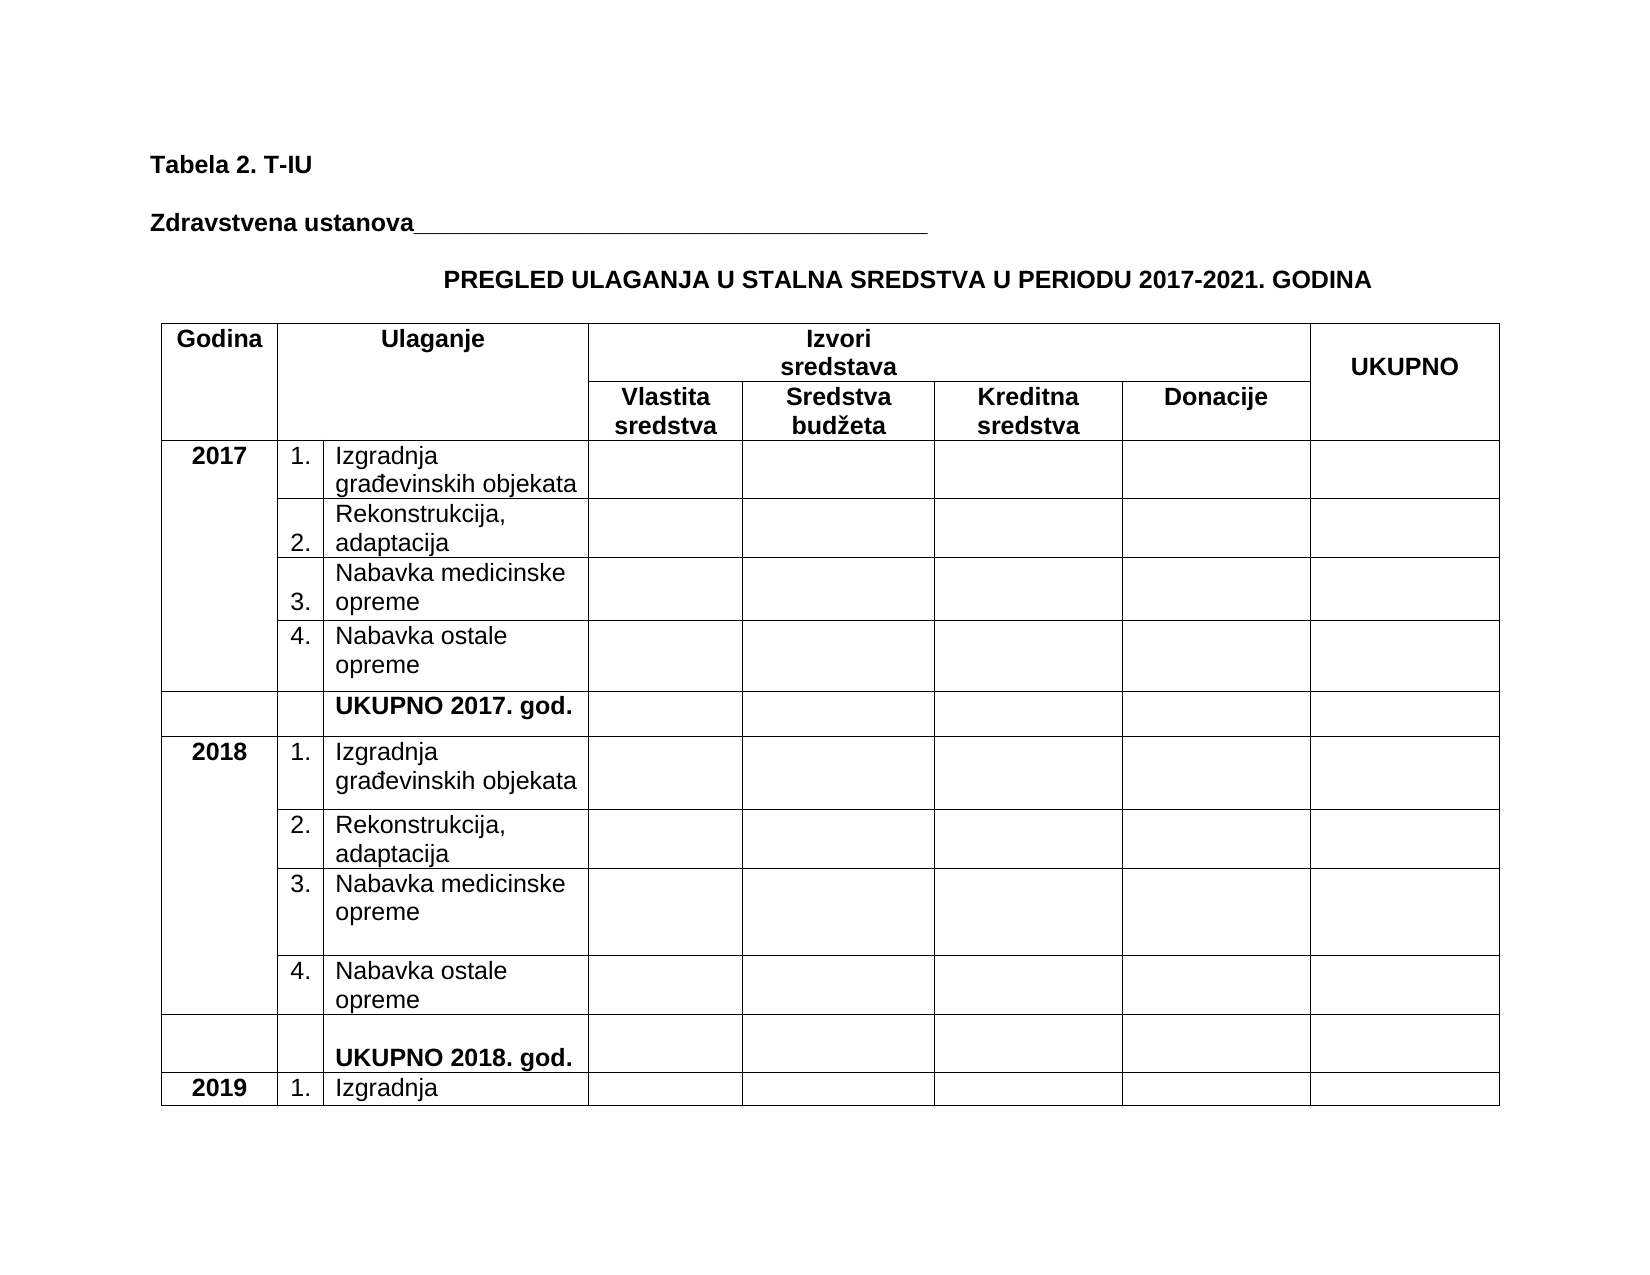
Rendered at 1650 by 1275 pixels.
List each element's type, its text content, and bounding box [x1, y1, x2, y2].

table_cell 2017 [162, 441, 277, 691]
table_cell [743, 441, 934, 498]
table_cell 1. [278, 737, 323, 809]
table_cell Sredstva budžeta [743, 382, 934, 439]
table_cell [1123, 956, 1310, 1013]
table_cell [1123, 1015, 1310, 1072]
table_cell [743, 956, 934, 1013]
table_cell [743, 1073, 934, 1104]
table_cell [1123, 810, 1310, 868]
table_cell [1123, 869, 1310, 955]
table_cell [935, 499, 1122, 557]
table_cell [743, 621, 934, 691]
table_cell [935, 621, 1122, 691]
table_cell 2. [278, 499, 323, 557]
table_cell [589, 1015, 742, 1072]
table_cell [935, 810, 1122, 868]
table_cell 2. [278, 810, 323, 868]
table_header [589, 324, 743, 381]
table_cell [1123, 558, 1310, 620]
table_cell Nabavka medicinske opreme [324, 869, 588, 955]
table_cell [1123, 1073, 1310, 1104]
table_cell Kreditna sredstva [935, 382, 1122, 439]
table_cell [278, 1015, 323, 1072]
table_cell Izgradnja građevinskih objekata [324, 441, 588, 498]
table_cell [589, 956, 742, 1013]
table_cell [1311, 810, 1499, 868]
table_cell 2019 [162, 1073, 277, 1104]
table_header Godina [162, 324, 277, 439]
table_cell [162, 692, 277, 736]
table_cell [935, 558, 1122, 620]
text Zdravstvena ustanova_____________________________________ [150, 207, 1500, 236]
table_cell [589, 1073, 742, 1104]
table_cell 3. [278, 869, 323, 955]
table_cell [1123, 499, 1310, 557]
table_cell [589, 869, 742, 955]
table_cell [1311, 1073, 1499, 1104]
table_cell [743, 499, 934, 557]
table_cell [589, 499, 742, 557]
table_cell Nabavka medicinske opreme [324, 558, 588, 620]
table_header UKUPNO [1311, 324, 1499, 439]
text PREGLED ULAGANJA U STALNA SREDSTVA U PERIODU 2017-2021. GODINA [150, 265, 1500, 294]
table_cell [1311, 692, 1499, 736]
table_header Izvori sredstava [743, 324, 934, 381]
table_cell [1311, 956, 1499, 1013]
table_cell [743, 869, 934, 955]
table_header [1122, 324, 1310, 381]
table_cell 1. [278, 1073, 323, 1104]
table_cell [1123, 737, 1310, 809]
table_cell Nabavka ostale opreme [324, 621, 588, 691]
table_cell [743, 558, 934, 620]
table_cell [1123, 441, 1310, 498]
table_cell [743, 1015, 934, 1072]
table_cell [1123, 692, 1310, 736]
table_cell [1123, 621, 1310, 691]
table_cell [589, 558, 742, 620]
table_cell [589, 621, 742, 691]
table_cell Vlastita sredstva [589, 382, 742, 439]
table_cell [324, 1073, 588, 1104]
table_cell [935, 869, 1122, 955]
table_cell [589, 737, 742, 809]
table_cell [743, 692, 934, 736]
table_cell Rekonstrukcija, adaptacija [324, 810, 588, 868]
table_cell 1. [278, 441, 323, 498]
table_cell 4. [278, 621, 323, 691]
table_cell [743, 737, 934, 809]
text Tabela 2. T-IU [150, 150, 1500, 179]
table_cell [935, 1073, 1122, 1104]
table_cell [1311, 441, 1499, 498]
table_header [934, 324, 1122, 381]
table_cell [162, 1015, 277, 1072]
table_cell [1311, 737, 1499, 809]
table_cell [1311, 499, 1499, 557]
table_cell [743, 810, 934, 868]
table_cell Rekonstrukcija, adaptacija [324, 499, 588, 557]
table_cell UKUPNO 2018. god. [324, 1015, 588, 1072]
table_cell [1311, 1015, 1499, 1072]
table_cell [589, 810, 742, 868]
table_cell [589, 441, 742, 498]
table_cell UKUPNO 2017. god. [324, 692, 588, 736]
table_cell [935, 692, 1122, 736]
table_cell [1311, 621, 1499, 691]
table_cell Nabavka ostale opreme [324, 956, 588, 1013]
table_cell 4. [278, 956, 323, 1013]
table_cell 3. [278, 558, 323, 620]
table_cell [1311, 558, 1499, 620]
table_header Ulaganje [278, 324, 588, 439]
table_cell [935, 1015, 1122, 1072]
table_cell [589, 692, 742, 736]
table_cell Izgradnja građevinskih objekata [324, 737, 588, 809]
table_cell 2018 [162, 737, 277, 1013]
table_cell [935, 956, 1122, 1013]
table_cell [935, 737, 1122, 809]
table_cell [278, 692, 323, 736]
table_cell [935, 441, 1122, 498]
table_cell [1311, 869, 1499, 955]
table_cell Donacije [1123, 382, 1310, 439]
